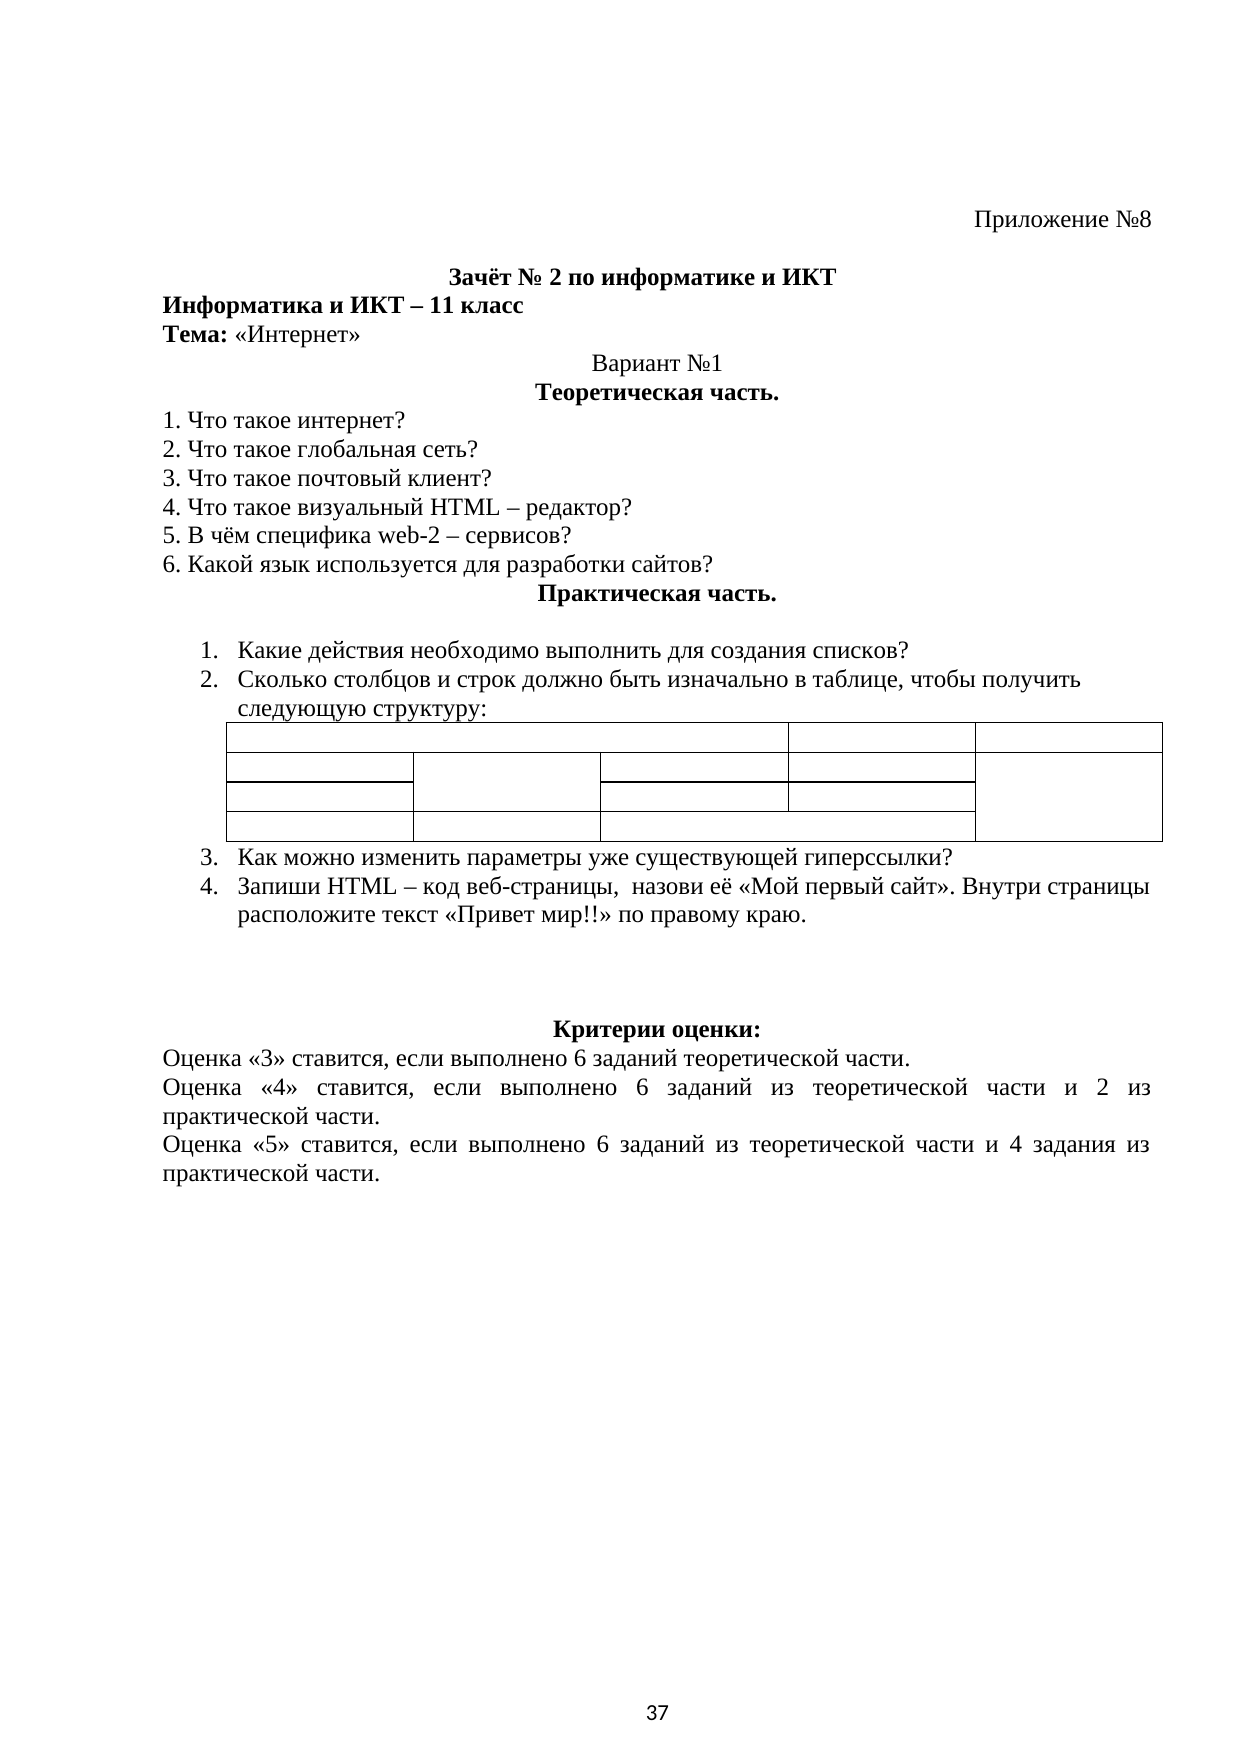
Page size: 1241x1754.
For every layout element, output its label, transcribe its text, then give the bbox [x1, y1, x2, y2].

list Запиши HTML – код веб-страницы, назови её «Мой первый сайт». Внутри страницы расположите текст «Привет мир!!» по правому краю. [200, 871, 1152, 928]
text 4. Что такое визуальный HTML – редактор? [162, 492, 1152, 521]
table_cell [601, 812, 975, 841]
table_header [789, 723, 975, 752]
table_cell [414, 812, 600, 841]
text Оценка «5» ставится, если выполнено 6 заданий из теоретической части и 4 задания из практической части. [162, 1129, 1152, 1187]
table_cell [227, 753, 413, 781]
text Теоретическая часть. [192, 377, 1122, 406]
text 3. Что такое почтовый клиент? [162, 463, 1152, 492]
text Вариант №1 [192, 348, 1122, 377]
table_cell [227, 812, 413, 841]
text Тема: «Интернет» [162, 319, 1122, 348]
table_cell [414, 753, 600, 811]
text 5. В чём специфика web-2 – сервисов? [162, 521, 1152, 549]
text Оценка «4» ставится, если выполнено 6 заданий из теоретической части и 2 из практической части. [162, 1072, 1152, 1129]
list Как можно изменить параметры уже существующей гиперссылки? [200, 842, 1152, 871]
text Приложение №8 [162, 204, 1152, 233]
text Критерии оценки: [162, 1014, 1152, 1043]
text Зачёт № 2 по информатике и ИКТ [162, 262, 1122, 291]
list Какие действия необходимо выполнить для создания списков? [200, 636, 1152, 664]
text 6. Какой язык используется для разработки сайтов? [162, 549, 1152, 578]
table_cell [601, 783, 788, 811]
table_header [227, 723, 788, 752]
table_cell [976, 753, 1162, 841]
text 1. Что такое интернет? [162, 406, 1152, 434]
table_cell [789, 783, 975, 811]
table_cell [789, 753, 975, 781]
text Практическая часть. [162, 578, 1152, 607]
list Сколько столбцов и строк должно быть изначально в таблице, чтобы получить следующую структуру: [200, 664, 1152, 722]
text Оценка «3» ставится, если выполнено 6 заданий теоретической части. [162, 1043, 1152, 1072]
text 2. Что такое глобальная сеть? [162, 434, 1152, 463]
table_header [976, 723, 1162, 752]
table_cell [227, 783, 413, 811]
table_cell [601, 753, 788, 781]
text Информатика и ИКТ – 11 класс [162, 291, 1122, 319]
